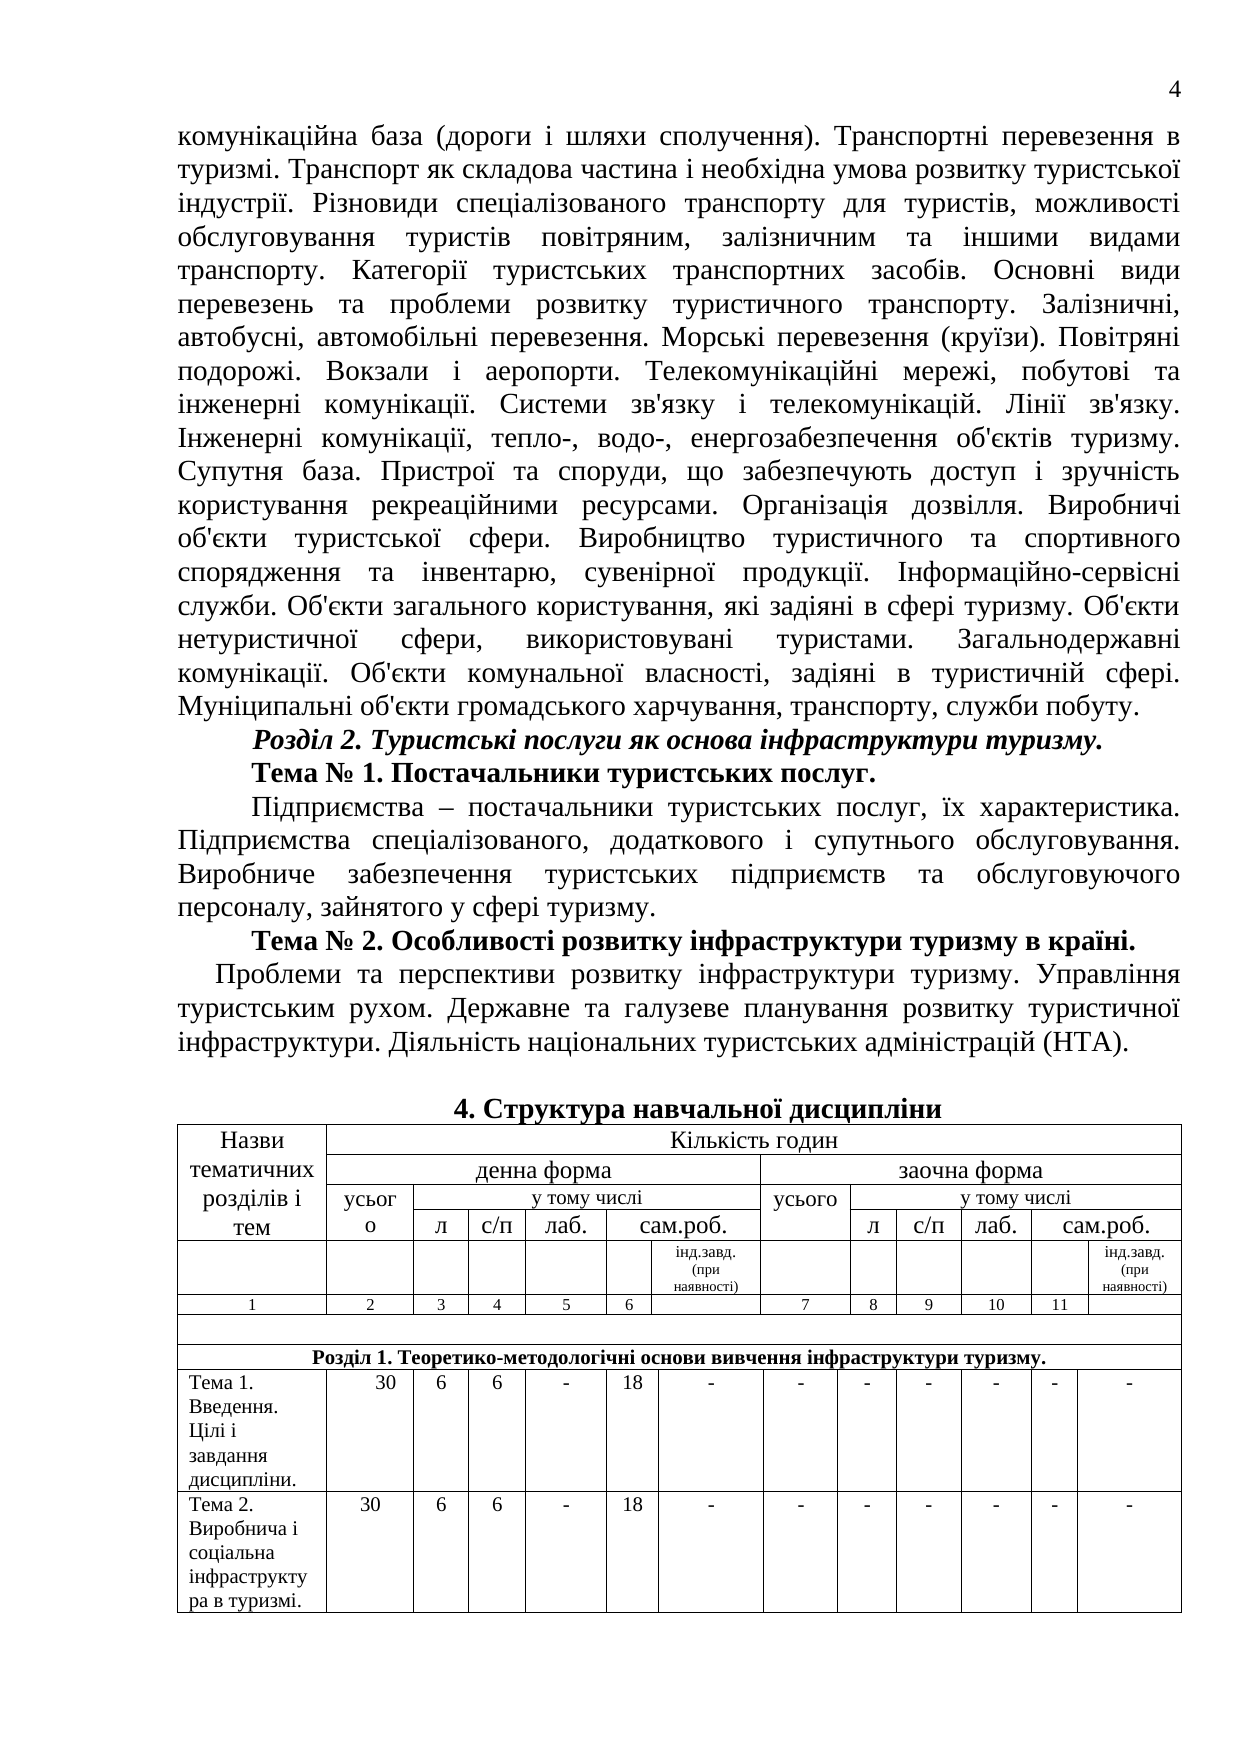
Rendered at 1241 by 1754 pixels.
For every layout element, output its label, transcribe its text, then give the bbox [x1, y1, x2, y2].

text Тема № 1. Постачальники туристських послуг. [177, 755, 1181, 789]
table_cell лаб. [526, 1210, 606, 1240]
table_cell [178, 1315, 1181, 1344]
table_cell с/п [897, 1210, 961, 1240]
table_cell - [897, 1370, 961, 1491]
text Тема № 2. Особливості розвитку інфраструктури туризму в країні. [177, 923, 1181, 957]
table_cell 9 [897, 1295, 961, 1314]
table_cell [327, 1241, 413, 1294]
table_cell - [962, 1370, 1031, 1491]
table_cell - [838, 1370, 896, 1491]
table_cell Тема 1. Введення. Цілі і завдання дисципліни. [178, 1370, 326, 1491]
table_cell Розділ 1. Теоретико-методологічні основи вивчення інфраструктури туризму. [178, 1345, 1181, 1369]
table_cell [178, 1492, 326, 1612]
table_cell усього [327, 1185, 413, 1240]
table_cell 6 [469, 1492, 525, 1612]
table_cell 6 [607, 1295, 651, 1314]
table_cell - [526, 1370, 606, 1491]
table_cell 4 [469, 1295, 525, 1314]
table_cell [1032, 1241, 1088, 1294]
table_cell [526, 1241, 606, 1294]
table_cell 11 [1032, 1295, 1088, 1314]
table_cell інд.завд. (при наявності) [1089, 1241, 1181, 1294]
table_cell сам.роб. [1032, 1210, 1181, 1240]
table_cell [178, 1241, 326, 1294]
table_cell [652, 1295, 760, 1314]
table_cell - [764, 1370, 837, 1491]
table_cell - [1032, 1370, 1077, 1491]
table_cell 30 [327, 1370, 413, 1491]
table_cell [897, 1241, 961, 1294]
table_cell [761, 1241, 850, 1294]
table_cell - [838, 1492, 896, 1612]
table_cell 30 [327, 1492, 413, 1612]
table_cell 1 [178, 1295, 326, 1314]
table_cell - [764, 1492, 837, 1612]
table_cell 8 [851, 1295, 896, 1314]
table_cell 5 [526, 1295, 606, 1314]
table_cell [962, 1241, 1031, 1294]
table_header Назви тематичних розділів і тем [178, 1125, 326, 1240]
table_cell - [659, 1370, 763, 1491]
table_cell лаб. [962, 1210, 1031, 1240]
table_cell усього [761, 1185, 850, 1240]
table_cell у тому числі [414, 1185, 760, 1209]
table_cell у тому числі [851, 1185, 1181, 1209]
table_cell сам.роб. [607, 1210, 760, 1240]
table_cell 6 [469, 1370, 525, 1491]
table_header Кількість годин [327, 1125, 1181, 1154]
text 4. Структура навчальної дисципліни [215, 1091, 1181, 1124]
table_cell 2 [327, 1295, 413, 1314]
table_cell - [1078, 1492, 1181, 1612]
table_cell 18 [607, 1370, 658, 1491]
table_cell [414, 1241, 468, 1294]
table_cell л [414, 1210, 468, 1240]
table_cell [469, 1241, 525, 1294]
table_cell інд.завд. (при наявності) [652, 1241, 760, 1294]
table_cell - [526, 1492, 606, 1612]
table_cell - [1032, 1492, 1077, 1612]
table_cell 10 [962, 1295, 1031, 1314]
table_cell л [851, 1210, 896, 1240]
table_cell [1089, 1295, 1181, 1314]
text Підприємства – постачальники туристських послуг, їх характеристика. Підприємства спеціалізованого, додаткового і супутнього обслуговування. Виробниче забезпечення туристських підприємств та обслуговуючого персоналу, зайнятого у сфері туризму. [177, 789, 1181, 923]
table_cell - [897, 1492, 961, 1612]
table_cell заочна форма [761, 1155, 1181, 1184]
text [177, 118, 1181, 722]
table_cell 6 [414, 1370, 468, 1491]
table_cell 6 [414, 1492, 468, 1612]
subtitle Розділ 2. Туристські послуги як основа інфраструктури туризму. [177, 722, 1181, 755]
text Проблеми та перспективи розвитку інфраструктури туризму. Управління туристським рухом. Державне та галузеве планування розвитку туристичної інфраструктури. Діяльність національних туристських адміністрацій (НТА). [177, 957, 1181, 1057]
table_cell - [1078, 1370, 1181, 1491]
table_cell - [962, 1492, 1031, 1612]
table_cell с/п [469, 1210, 525, 1240]
table_cell - [659, 1492, 763, 1612]
table_cell денна форма [327, 1155, 760, 1184]
table_cell [851, 1241, 896, 1294]
table_cell [607, 1241, 651, 1294]
table_cell 7 [761, 1295, 850, 1314]
table_cell 3 [414, 1295, 468, 1314]
table_cell 18 [607, 1492, 658, 1612]
